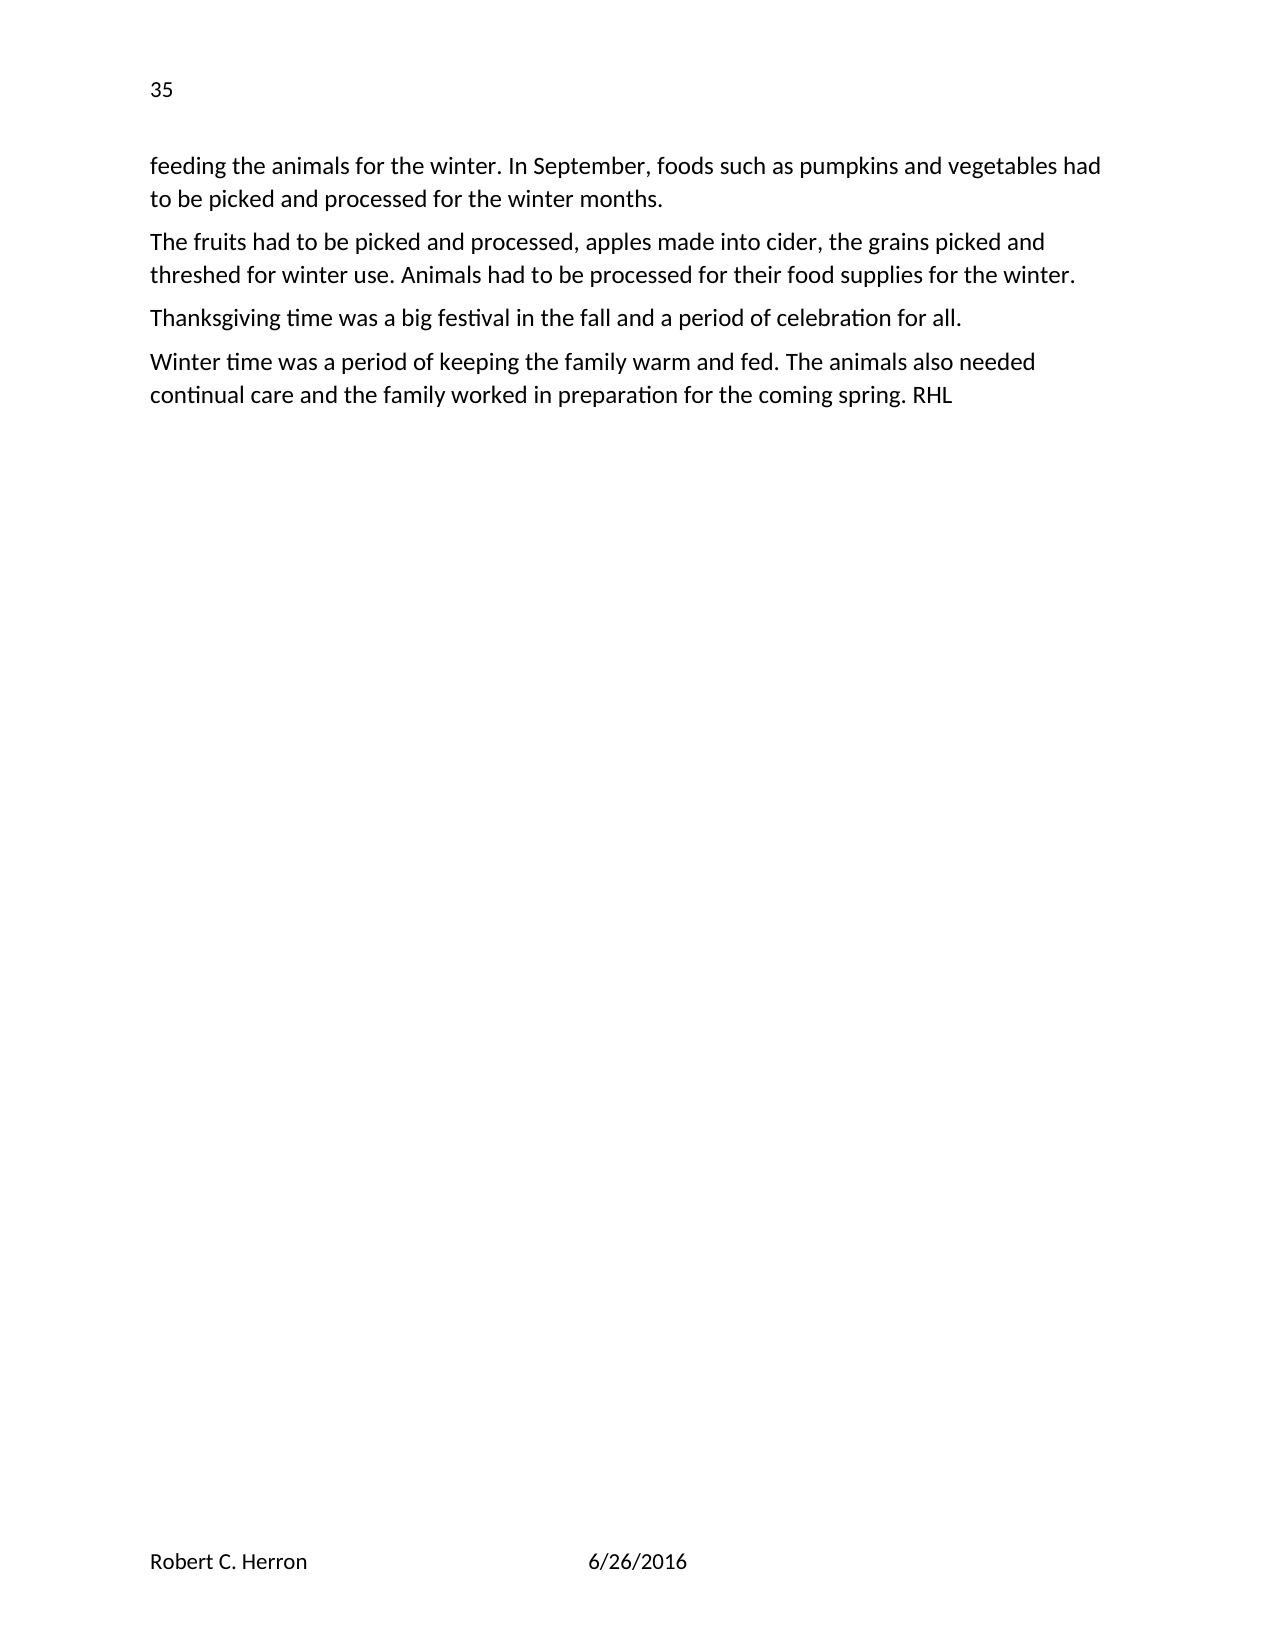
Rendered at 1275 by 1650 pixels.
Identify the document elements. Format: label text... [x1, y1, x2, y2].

text The fruits had to be picked and processed, apples made into cider, the grains picked and threshed for winter use. Animals had to be processed for their food supplies for the winter. [150, 226, 1125, 290]
text Thanksgiving time was a big festival in the fall and a period of celebration for all. [150, 302, 1125, 333]
text Winter time was a period of keeping the family warm and fed. The animals also needed continual care and the family worked in preparation for the coming spring. RHL [150, 346, 1125, 409]
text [150, 150, 1125, 213]
